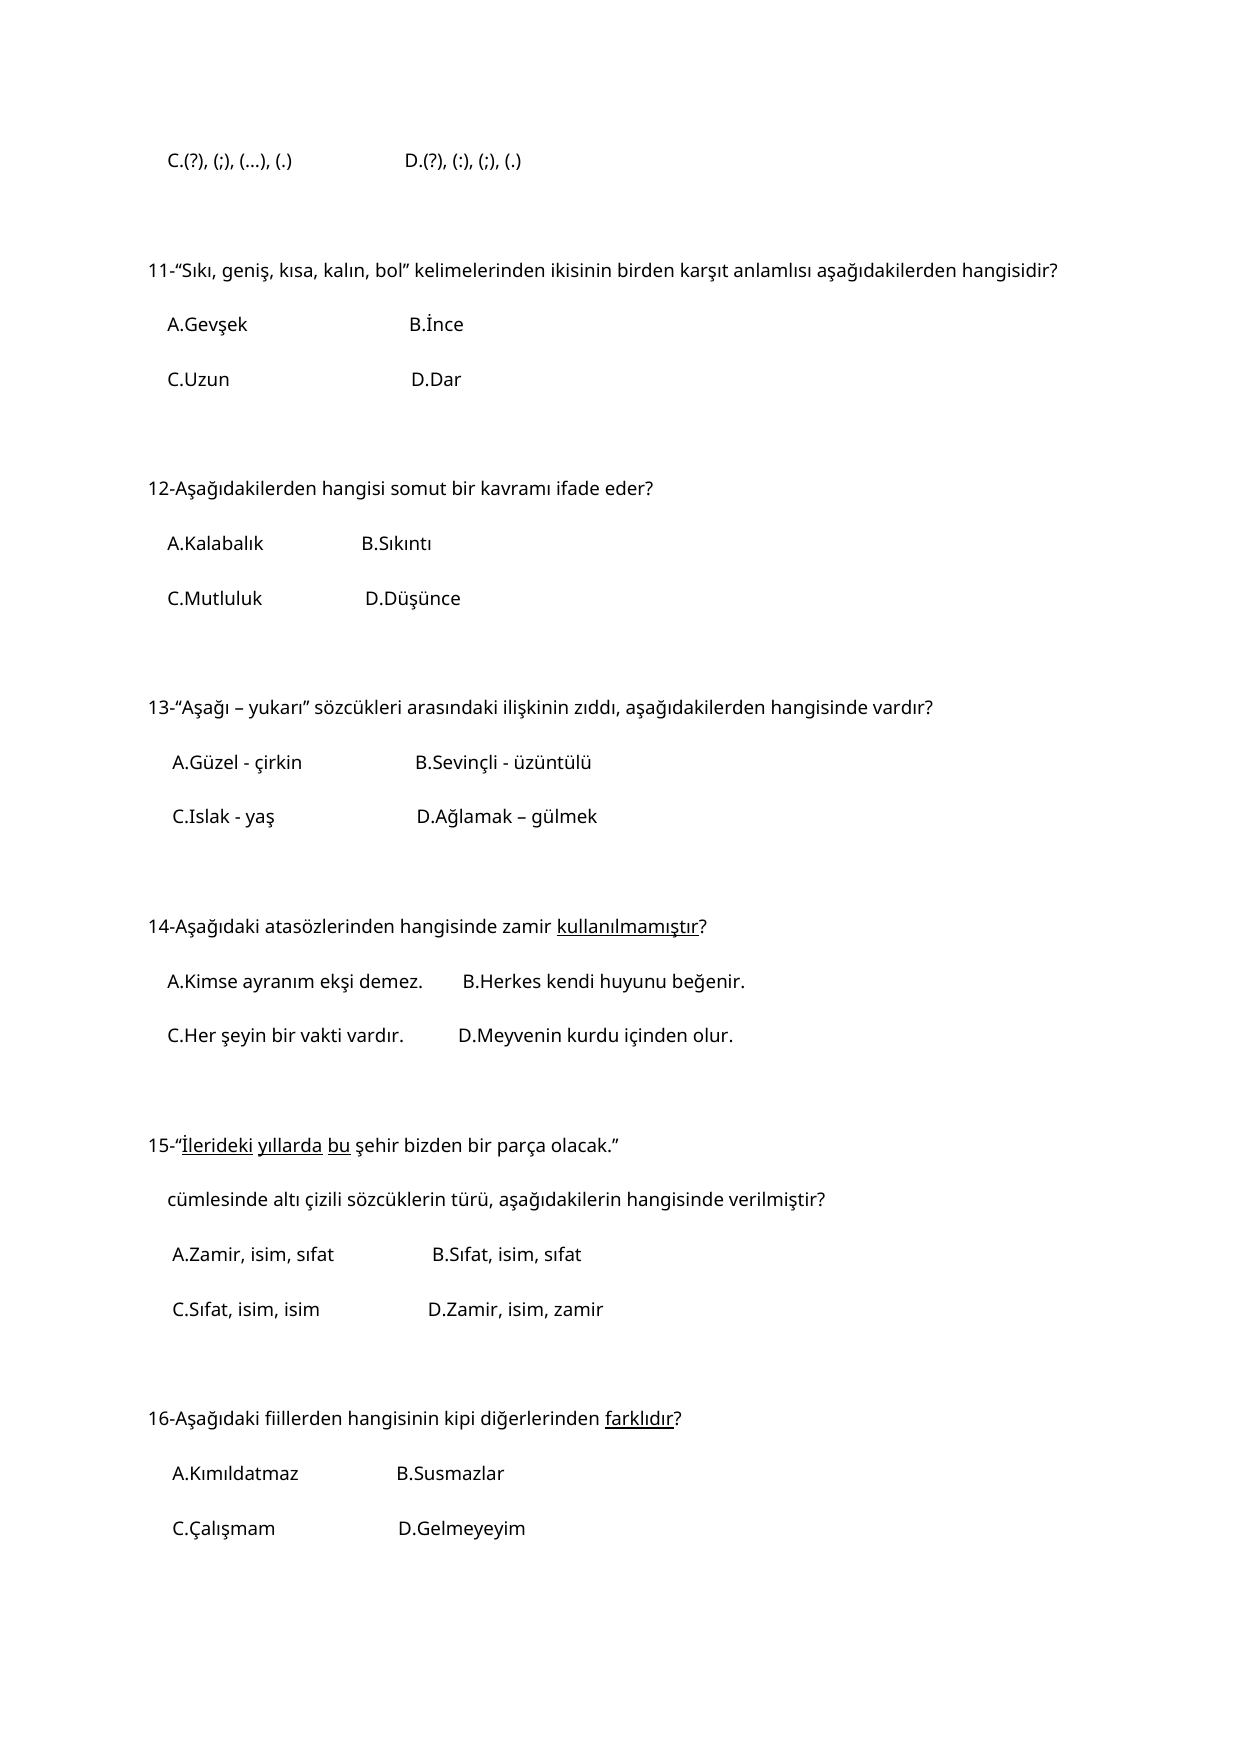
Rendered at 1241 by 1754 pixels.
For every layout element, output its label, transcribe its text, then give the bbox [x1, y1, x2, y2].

text 15-‘‘İlerideki yıllarda bu şehir bizden bir parça olacak.’’ [148, 1132, 1093, 1157]
text A.Zamir, isim, sıfat B.Sıfat, isim, sıfat [148, 1241, 1093, 1267]
text C.Uzun D.Dar [148, 366, 1093, 392]
text C.(?), (;), (…), (.) D.(?), (:), (;), (.) [148, 148, 1093, 173]
text 16-Aşağıdaki fiillerden hangisinin kipi diğerlerinden farklıdır? [148, 1405, 1093, 1431]
text C.Sıfat, isim, isim D.Zamir, isim, zamir [148, 1296, 1093, 1322]
text 13-‘‘Aşağı – yukarı’’ sözcükleri arasındaki ilişkinin zıddı, aşağıdakilerden hangisinde vardır? [148, 694, 1093, 720]
text A.Gevşek B.İnce [148, 312, 1093, 337]
text 11-‘‘Sıkı, geniş, kısa, kalın, bol’’ kelimelerinden ikisinin birden karşıt anlamlısı aşağıdakilerden hangisidir? [148, 257, 1093, 282]
text C.Her şeyin bir vakti vardır. D.Meyvenin kurdu içinden olur. [148, 1023, 1093, 1048]
text C.Mutluluk D.Düşünce [148, 585, 1093, 611]
text C.Islak - yaş D.Ağlamak – gülmek [148, 804, 1093, 829]
text C.Çalışmam D.Gelmeyeyim [148, 1515, 1093, 1540]
text A.Kımıldatmaz B.Susmazlar [148, 1460, 1093, 1486]
text A.Kimse ayranım ekşi demez. B.Herkes kendi huyunu beğenir. [148, 968, 1093, 993]
text cümlesinde altı çizili sözcüklerin türü, aşağıdakilerin hangisinde verilmiştir? [148, 1187, 1093, 1212]
text 14-Aşağıdaki atasözlerinden hangisinde zamir kullanılmamıştır? [148, 913, 1093, 939]
text 12-Aşağıdakilerden hangisi somut bir kavramı ifade eder? [148, 476, 1093, 501]
text A.Güzel - çirkin B.Sevinçli - üzüntülü [148, 749, 1093, 775]
text A.Kalabalık B.Sıkıntı [148, 530, 1093, 556]
